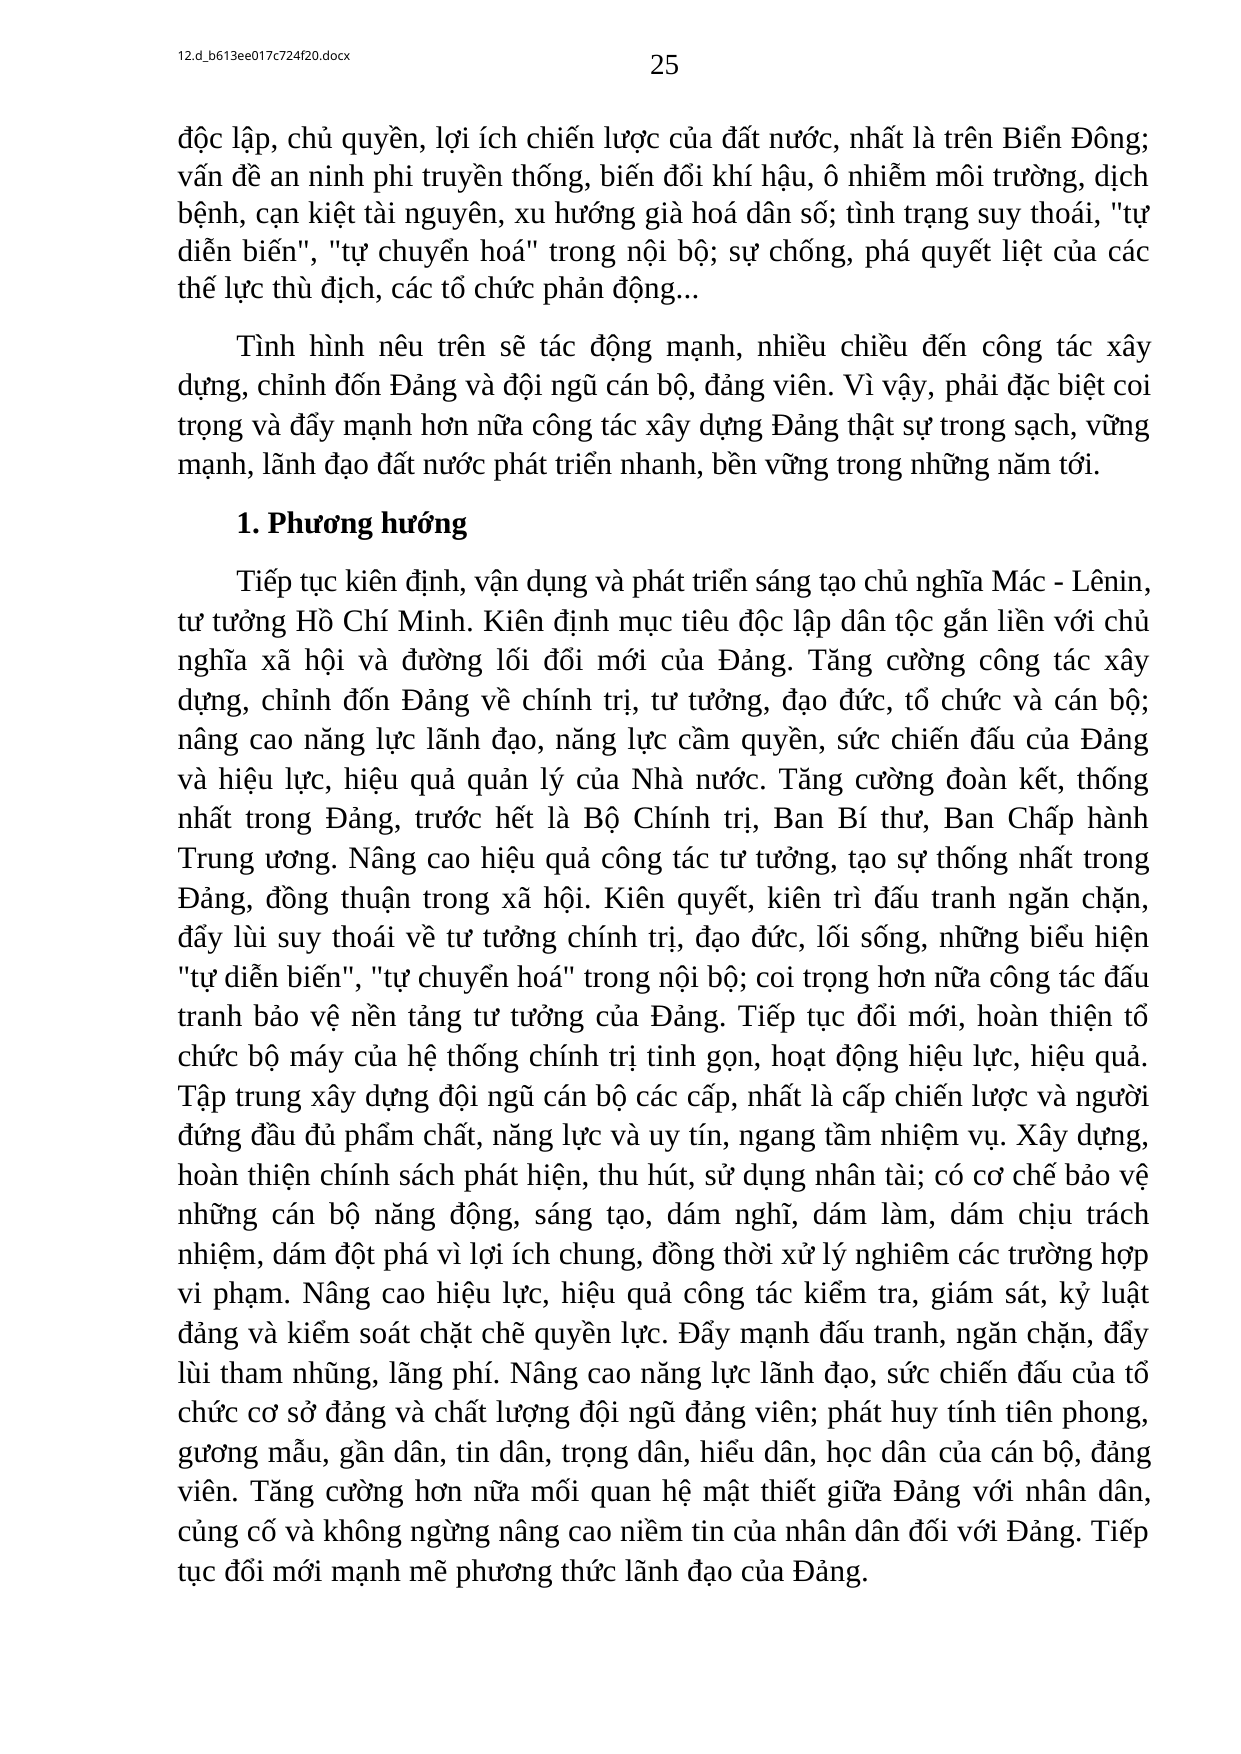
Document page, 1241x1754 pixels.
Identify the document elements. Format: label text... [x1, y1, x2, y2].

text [177, 118, 1152, 306]
text Tình hình nêu trên sẽ tác động mạnh, nhiều chiều đến công tác xây dựng, chỉnh đốn Đảng và đội ngũ cán bộ, đảng viên. Vì vậy, phải đặc biệt coi trọng và đẩy mạnh hơn nữa công tác xây dựng Đảng thật sự trong sạch, vững mạnh, lãnh đạo đất nước phát triển nhanh, bền vững trong những năm tới. [177, 324, 1152, 483]
text Tiếp tục kiên định, vận dụng và phát triển sáng tạo chủ nghĩa Mác - Lênin, tư tưởng Hồ Chí Minh. Kiên định mục tiêu độc lập dân tộc gắn liền với chủ nghĩa xã hội và đường lối đổi mới của Đảng. Tăng cường công tác xây dựng, chỉnh đốn Đảng về chính trị, tư tưởng, đạo đức, tổ chức và cán bộ; nâng cao năng lực lãnh đạo, năng lực cầm quyền, sức chiến đấu của Đảng và hiệu lực, hiệu quả quản lý của Nhà nước. Tăng cường đoàn kết, thống nhất trong Đảng, trước hết là Bộ Chính trị, Ban Bí thư, Ban Chấp hành Trung ương. Nâng cao hiệu quả công tác tư tưởng, tạo sự thống nhất trong Đảng, đồng thuận trong xã hội. Kiên quyết, kiên trì đấu tranh ngăn chặn, đẩy lùi suy thoái về tư tưởng chính trị, đạo đức, lối sống, những biểu hiện "tự diễn biến", "tự chuyển hoá" trong nội bộ; coi trọng hơn nữa công tác đấu tranh bảo vệ nền tảng tư tưởng của Đảng. Tiếp tục đổi mới, hoàn thiện tổ chức bộ máy của hệ thống chính trị tinh gọn, hoạt động hiệu lực, hiệu quả. Tập trung xây dựng đội ngũ cán bộ các cấp, nhất là cấp chiến lược và người đứng đầu đủ phẩm chất, năng lực và uy tín, ngang tầm nhiệm vụ. Xây dựng, hoàn thiện chính sách phát hiện, thu hút, sử dụng nhân tài; có cơ chế bảo vệ những cán bộ năng động, sáng tạo, dám nghĩ, dám làm, dám chịu trách nhiệm, dám đột phá vì lợi ích chung, đồng thời xử lý nghiêm các trường hợp vi phạm. Nâng cao hiệu lực, hiệu quả công tác kiểm tra, giám sát, kỷ luật đảng và kiểm soát chặt chẽ quyền lực. Đẩy mạnh đấu tranh, ngăn chặn, đẩy lùi tham nhũng, lãng phí. Nâng cao năng lực lãnh đạo, sức chiến đấu của tổ chức cơ sở đảng và chất lượng đội ngũ đảng viên; phát huy tính tiên phong, gương mẫu, gần dân, tin dân, trọng dân, hiểu dân, học dân của cán bộ, đảng viên. Tăng cường hơn nữa mối quan hệ mật thiết giữa Đảng với nhân dân, củng cố và không ngừng nâng cao niềm tin của nhân dân đối với Đảng. Tiếp tục đổi mới mạnh mẽ phương thức lãnh đạo của Đảng. [177, 560, 1152, 1589]
subtitle 1. Phương hướng [177, 501, 1152, 541]
